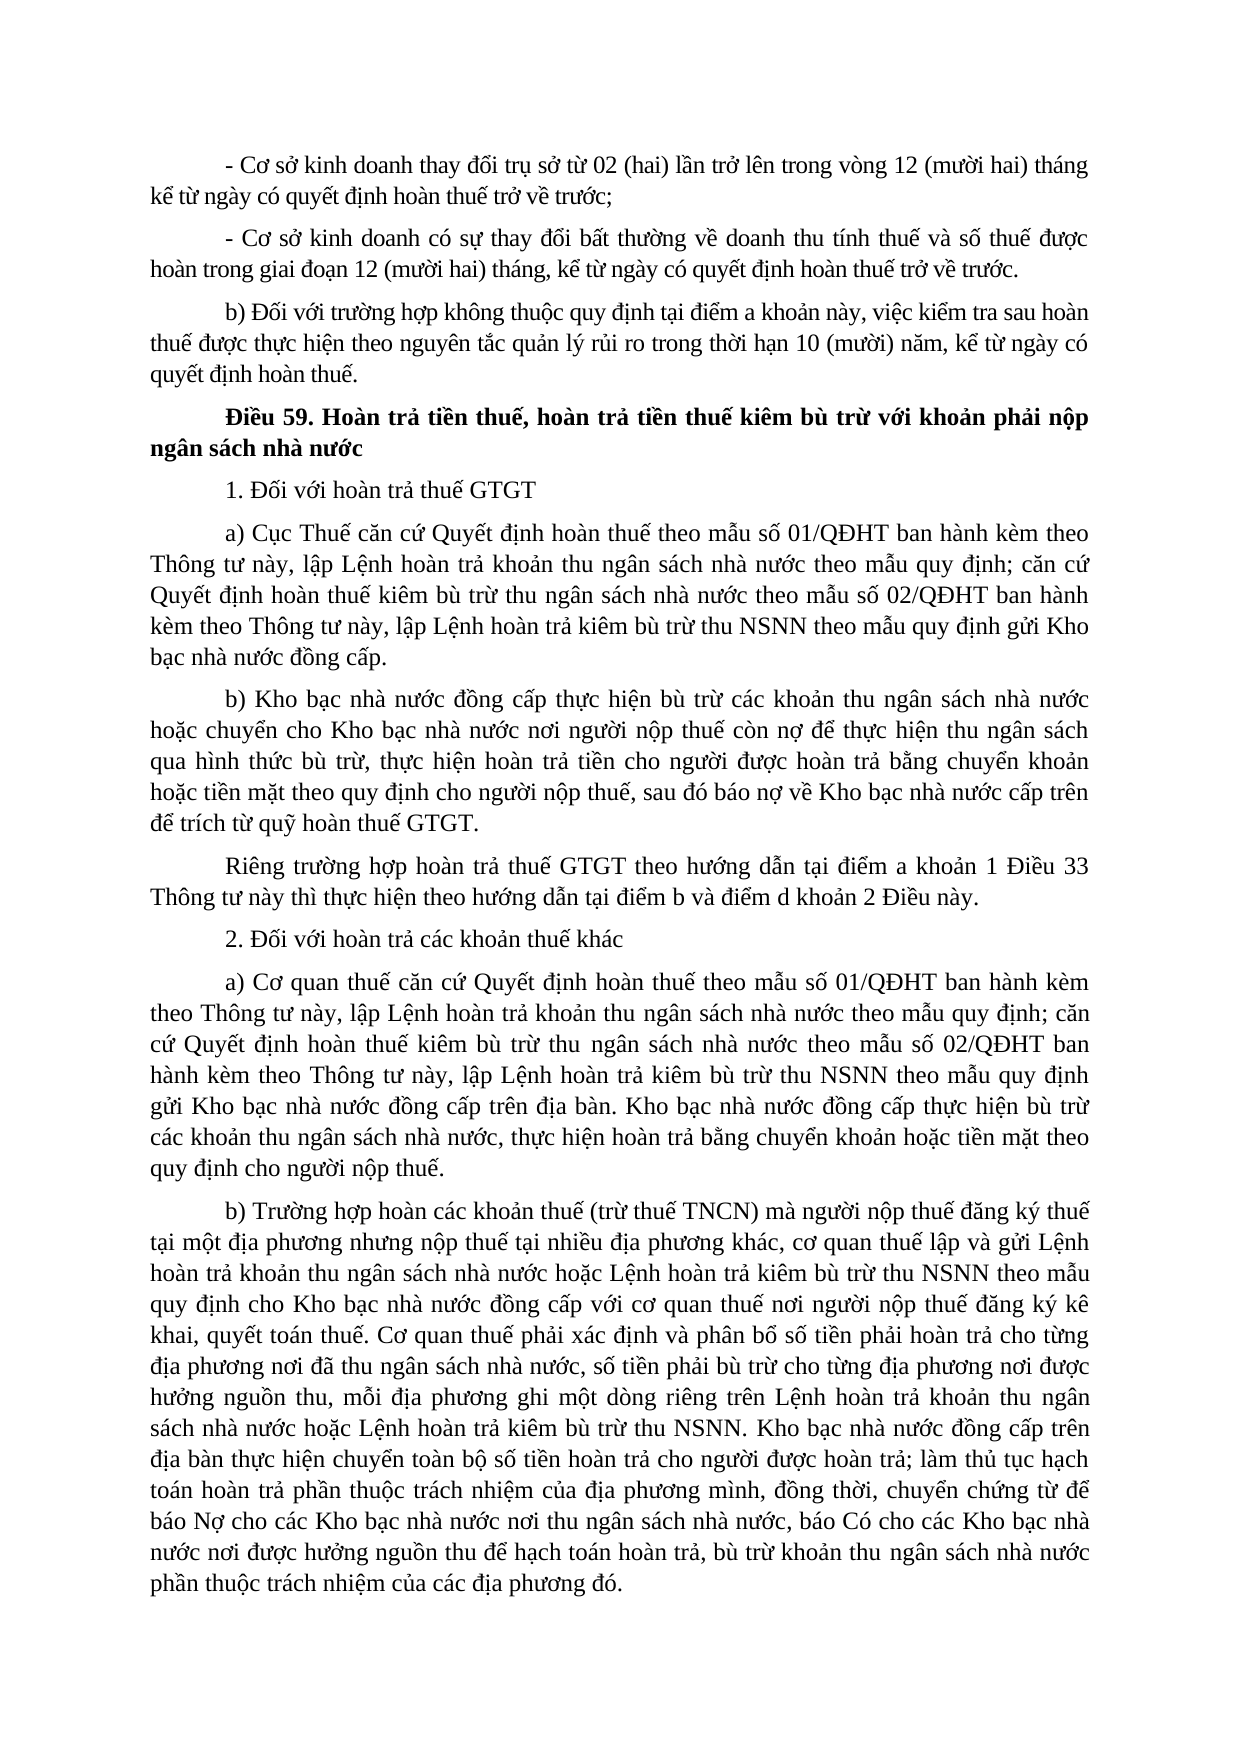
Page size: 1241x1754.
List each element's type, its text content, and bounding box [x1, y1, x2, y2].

text - Cơ sở kinh doanh có sự thay đổi bất thường về doanh thu tính thuế và số thuế được hoàn trong giai đoạn 12 (mười hai) tháng, kể từ ngày có quyết định hoàn thuế trở về trước. [150, 223, 1090, 283]
text Điều 59. Hoàn trả tiền thuế, hoàn trả tiền thuế kiêm bù trừ với khoản phải nộp ngân sách nhà nước [150, 402, 1090, 461]
text a) Cục Thuế căn cứ Quyết định hoàn thuế theo mẫu số 01/QĐHT ban hành kèm theo Thông tư này, lập Lệnh hoàn trả khoản thu ngân sách nhà nước theo mẫu quy định; căn cứ Quyết định hoàn thuế kiêm bù trừ thu ngân sách nhà nước theo mẫu số 02/QĐHT ban hành kèm theo Thông tư này, lập Lệnh hoàn trả kiêm bù trừ thu NSNN theo mẫu quy định gửi Kho bạc nhà nước đồng cấp. [150, 518, 1090, 671]
text - Cơ sở kinh doanh thay đổi trụ sở từ 02 (hai) lần trở lên trong vòng 12 (mười hai) tháng kể từ ngày có quyết định hoàn thuế trở về trước; [150, 150, 1090, 210]
text Riêng trường hợp hoàn trả thuế GTGT theo hướng dẫn tại điểm a khoản 1 Điều 33 Thông tư này thì thực hiện theo hướng dẫn tại điểm b và điểm d khoản 2 Điều này. [150, 851, 1090, 911]
text b) Kho bạc nhà nước đồng cấp thực hiện bù trừ các khoản thu ngân sách nhà nước hoặc chuyển cho Kho bạc nhà nước nơi người nộp thuế còn nợ để thực hiện thu ngân sách qua hình thức bù trừ, thực hiện hoàn trả tiền cho người được hoàn trả bằng chuyển khoản hoặc tiền mặt theo quy định cho người nộp thuế, sau đó báo nợ về Kho bạc nhà nước cấp trên để trích từ quỹ hoàn thuế GTGT. [150, 684, 1090, 837]
text 1. Đối với hoàn trả thuế GTGT [150, 475, 1090, 504]
text 2. Đối với hoàn trả các khoản thuế khác [150, 924, 1090, 953]
text a) Cơ quan thuế căn cứ Quyết định hoàn thuế theo mẫu số 01/QĐHT ban hành kèm theo Thông tư này, lập Lệnh hoàn trả khoản thu ngân sách nhà nước theo mẫu quy định; căn cứ Quyết định hoàn thuế kiêm bù trừ thu ngân sách nhà nước theo mẫu số 02/QĐHT ban hành kèm theo Thông tư này, lập Lệnh hoàn trả kiêm bù trừ thu NSNN theo mẫu quy định gửi Kho bạc nhà nước đồng cấp trên địa bàn. Kho bạc nhà nước đồng cấp thực hiện bù trừ các khoản thu ngân sách nhà nước, thực hiện hoàn trả bằng chuyển khoản hoặc tiền mặt theo quy định cho người nộp thuế. [150, 967, 1090, 1182]
text b) Trường hợp hoàn các khoản thuế (trừ thuế TNCN) mà người nộp thuế đăng ký thuế tại một địa phương nhưng nộp thuế tại nhiều địa phương khác, cơ quan thuế lập và gửi Lệnh hoàn trả khoản thu ngân sách nhà nước hoặc Lệnh hoàn trả kiêm bù trừ thu NSNN theo mẫu quy định cho Kho bạc nhà nước đồng cấp với cơ quan thuế nơi người nộp thuế đăng ký kê khai, quyết toán thuế. Cơ quan thuế phải xác định và phân bổ số tiền phải hoàn trả cho từng địa phương nơi đã thu ngân sách nhà nước, số tiền phải bù trừ cho từng địa phương nơi được hưởng nguồn thu, mỗi địa phương ghi một dòng riêng trên Lệnh hoàn trả khoản thu ngân sách nhà nước hoặc Lệnh hoàn trả kiêm bù trừ thu NSNN. Kho bạc nhà nước đồng cấp trên địa bàn thực hiện chuyển toàn bộ số tiền hoàn trả cho người được hoàn trả; làm thủ tục hạch toán hoàn trả phần thuộc trách nhiệm của địa phương mình, đồng thời, chuyển chứng từ để báo Nợ cho các Kho bạc nhà nước nơi thu ngân sách nhà nước, báo Có cho các Kho bạc nhà nước nơi được hưởng nguồn thu để hạch toán hoàn trả, bù trừ khoản thu ngân sách nhà nước phần thuộc trách nhiệm của các địa phương đó. [150, 1196, 1090, 1597]
text b) Đối với trường hợp không thuộc quy định tại điểm a khoản này, việc kiểm tra sau hoàn thuế được thực hiện theo nguyên tắc quản lý rủi ro trong thời hạn 10 (mười) năm, kể từ ngày có quyết định hoàn thuế. [150, 297, 1090, 388]
